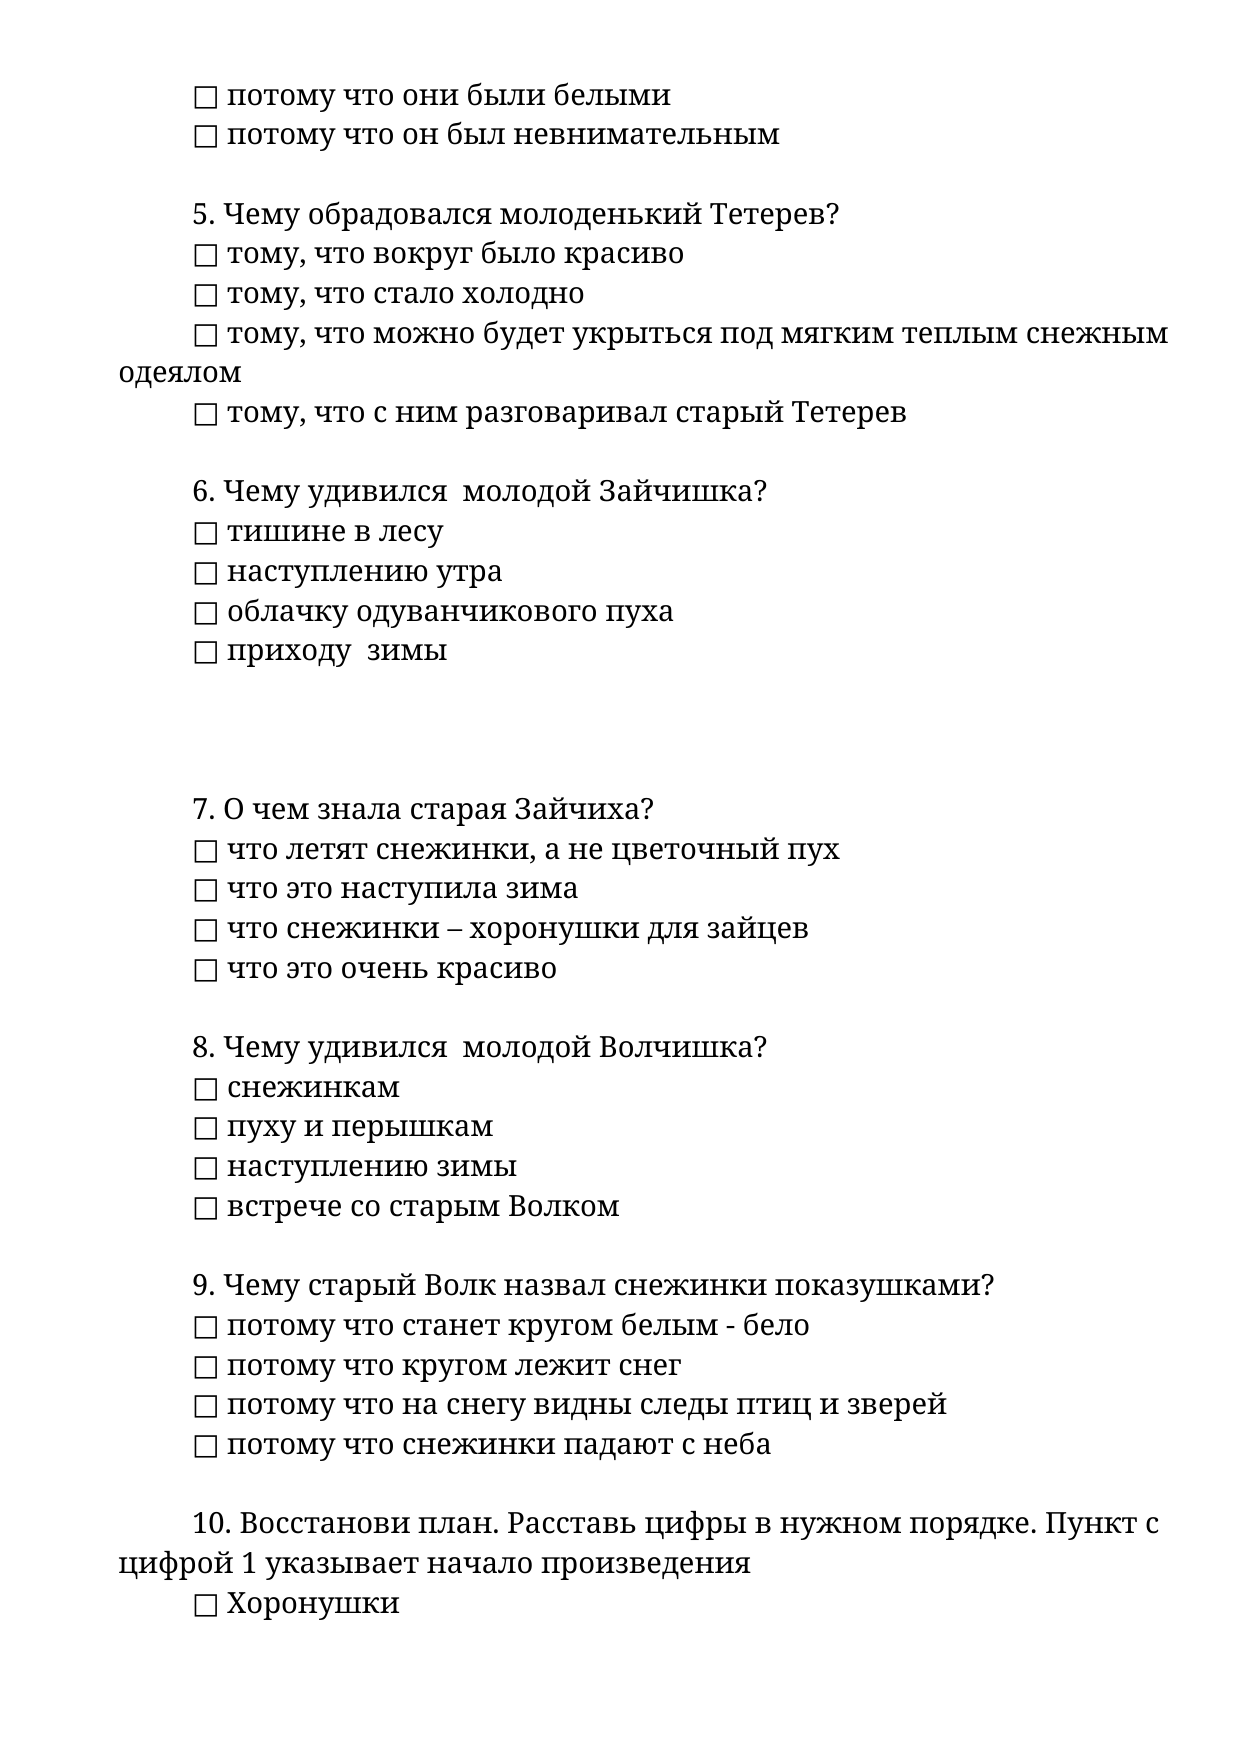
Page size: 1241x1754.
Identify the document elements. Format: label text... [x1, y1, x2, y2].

text □ пуху и перышкам [118, 1106, 1181, 1145]
text □ снежинкам [118, 1066, 1181, 1106]
text □ потому что он был невнимательным [118, 113, 1181, 153]
text □ потому что станет кругом белым - бело [118, 1304, 1181, 1344]
text □ потому что кругом лежит снег [118, 1344, 1181, 1383]
text □ тому, что с ним разговаривал старый Тетерев [118, 391, 1181, 431]
text □ потому что на снегу видны следы птиц и зверей [118, 1383, 1181, 1423]
text □ наступлению зимы [118, 1145, 1181, 1185]
text □ наступлению утра [118, 550, 1181, 590]
text □ что снежинки – хоронушки для зайцев [118, 907, 1181, 947]
text □ тишине в лесу [118, 510, 1181, 550]
text □ приходу зимы [118, 629, 1181, 669]
text 7. О чем знала старая Зайчиха? [118, 788, 1181, 828]
text 9. Чему старый Волк назвал снежинки показушками? [118, 1264, 1181, 1304]
text □ тому, что вокруг было красиво [118, 233, 1181, 272]
text □ что это очень красиво [118, 947, 1181, 987]
text □ потому что они были белыми [118, 74, 1181, 113]
text □ облачку одуванчикового пуха [118, 590, 1181, 629]
text □ потому что снежинки падают с неба [118, 1423, 1181, 1463]
text □ что летят снежинки, а не цветочный пух [118, 828, 1181, 868]
text 5. Чему обрадовался молоденький Тетерев? [118, 193, 1181, 233]
text □ что это наступила зима [118, 868, 1181, 907]
text □ тому, что стало холодно [118, 272, 1181, 312]
text 10. Восстанови план. Расставь цифры в нужном порядке. Пункт с цифрой 1 указывает начало произведения [118, 1503, 1181, 1582]
text □ Хоронушки [118, 1582, 1181, 1622]
text 6. Чему удивился молодой Зайчишка? [118, 471, 1181, 510]
text □ встрече со старым Волком [118, 1185, 1181, 1225]
text □ тому, что можно будет укрыться под мягким теплым снежным одеялом [118, 312, 1181, 391]
text 8. Чему удивился молодой Волчишка? [118, 1026, 1181, 1066]
